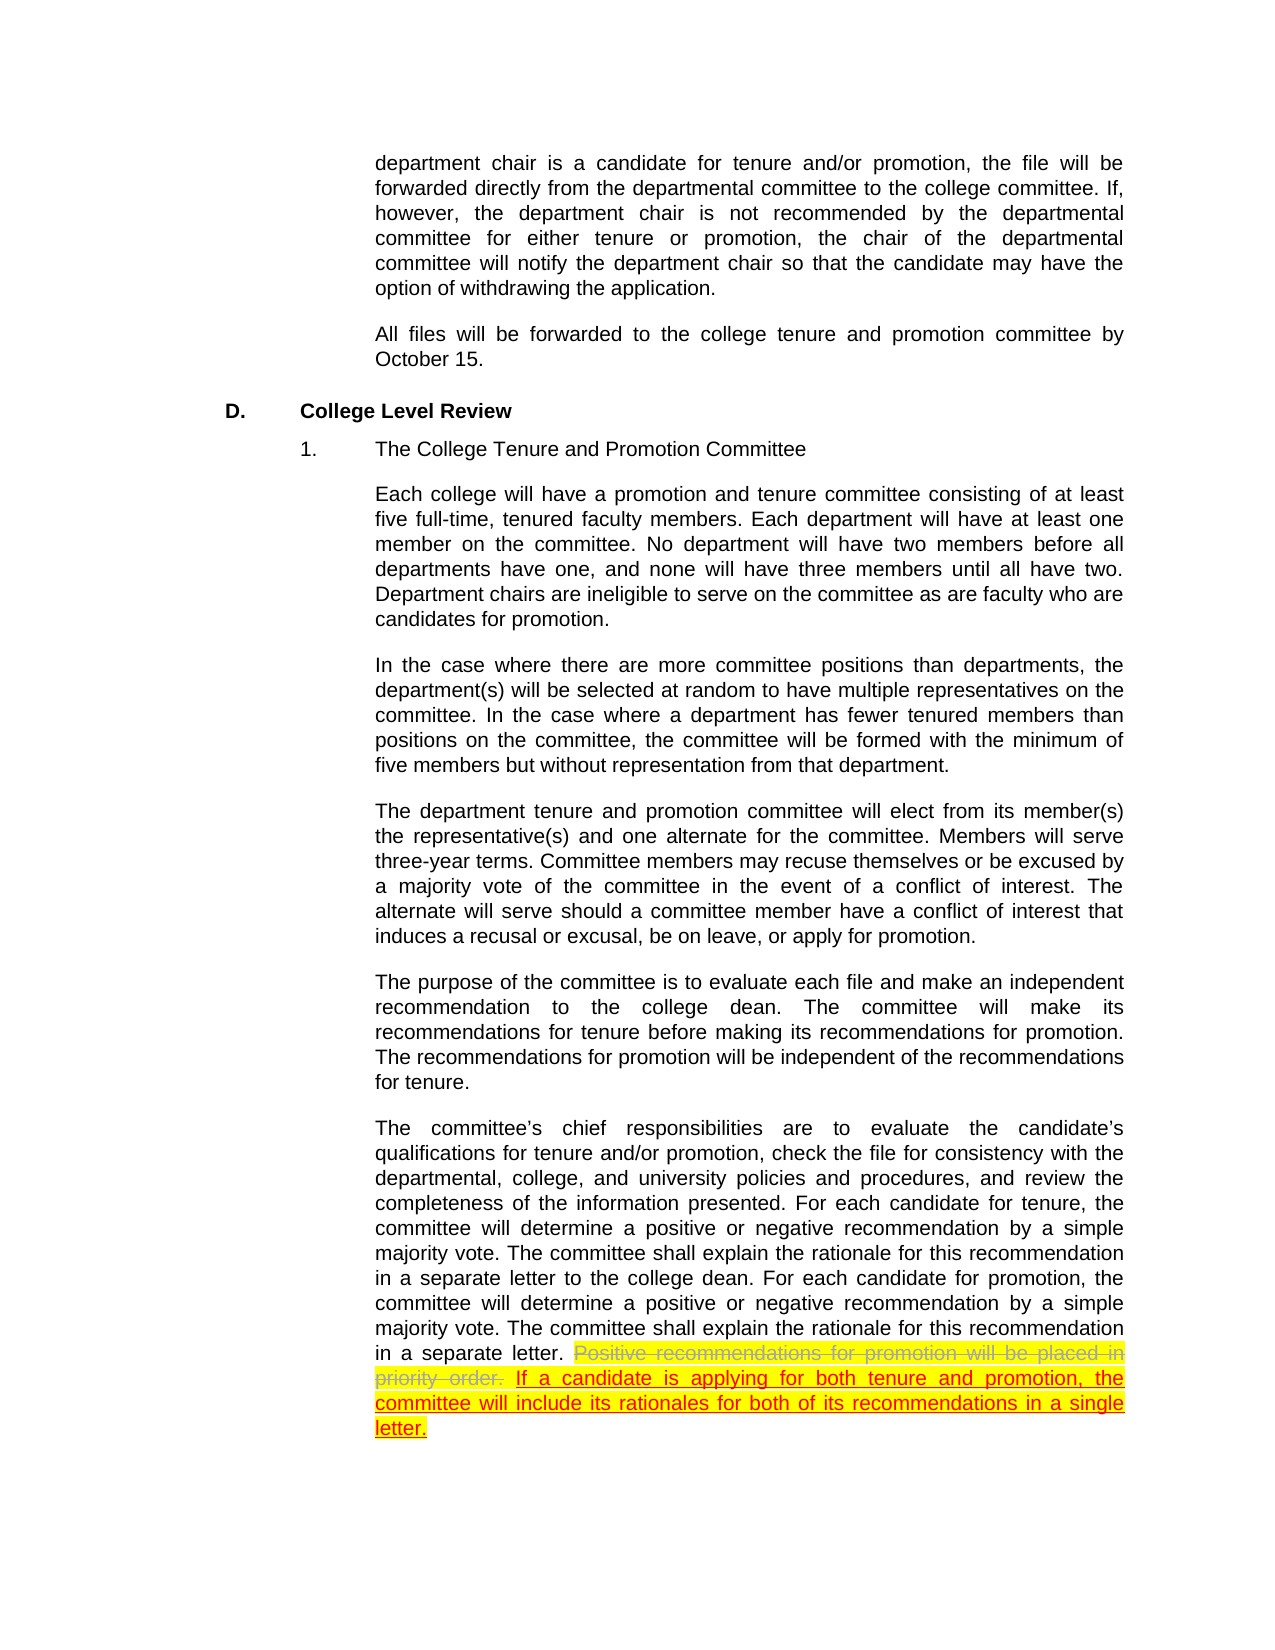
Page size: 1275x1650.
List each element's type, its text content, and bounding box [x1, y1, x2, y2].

text 1. The College Tenure and Promotion Committee [300, 435, 1125, 460]
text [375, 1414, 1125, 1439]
text In the case where there are more committee positions than departments, the department(s) will be selected at random to have multiple representatives on the committee. In the case where a department has fewer tenured members than positions on the committee, the committee will be formed with the minimum of five members but without representation from that department. [375, 652, 1125, 777]
text The committee’s chief responsibilities are to evaluate the candidate’s qualifications for tenure and/or promotion, check the file for consistency with the departmental, college, and university policies and procedures, and review the completeness of the information presented. For each candidate for tenure, the committee will determine a positive or negative recommendation by a simple majority vote. The committee shall explain the rationale for this recommendation in a separate letter to the college dean. For each candidate for promotion, the committee will determine a positive or negative recommendation by a simple majority vote. The committee shall explain the rationale for this recommendation in a separate letter. Positive recommendations for promotion will be placed in priority order. If a candidate is applying for both tenure and promotion, the committee will include its rationales for both of its recommendations in a single letter. [375, 1114, 1125, 1366]
text Each college will have a promotion and tenure committee consisting of at least five full-time, tenured faculty members. Each department will have at least one member on the committee. No department will have two members before all departments have one, and none will have three members until all have two. Department chairs are ineligible to serve on the committee as are faculty who are candidates for promotion. [375, 481, 1125, 631]
text D. College Level Review [225, 396, 1125, 423]
text The purpose of the committee is to evaluate each file and make an independent recommendation to the college dean. The committee will make its recommendations for tenure before making its recommendations for promotion. The recommendations for promotion will be independent of the recommendations for tenure. [375, 969, 1125, 1094]
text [375, 150, 1125, 300]
text The department tenure and promotion committee will elect from its member(s) the representative(s) and one alternate for the committee. Members will serve three-year terms. Committee members may recuse themselves or be excused by a majority vote of the committee in the event of a conflict of interest. The alternate will serve should a committee member have a conflict of interest that induces a recusal or excusal, be on leave, or apply for promotion. [375, 798, 1125, 948]
text All files will be forwarded to the college tenure and promotion committee by October 15. [375, 321, 1125, 371]
